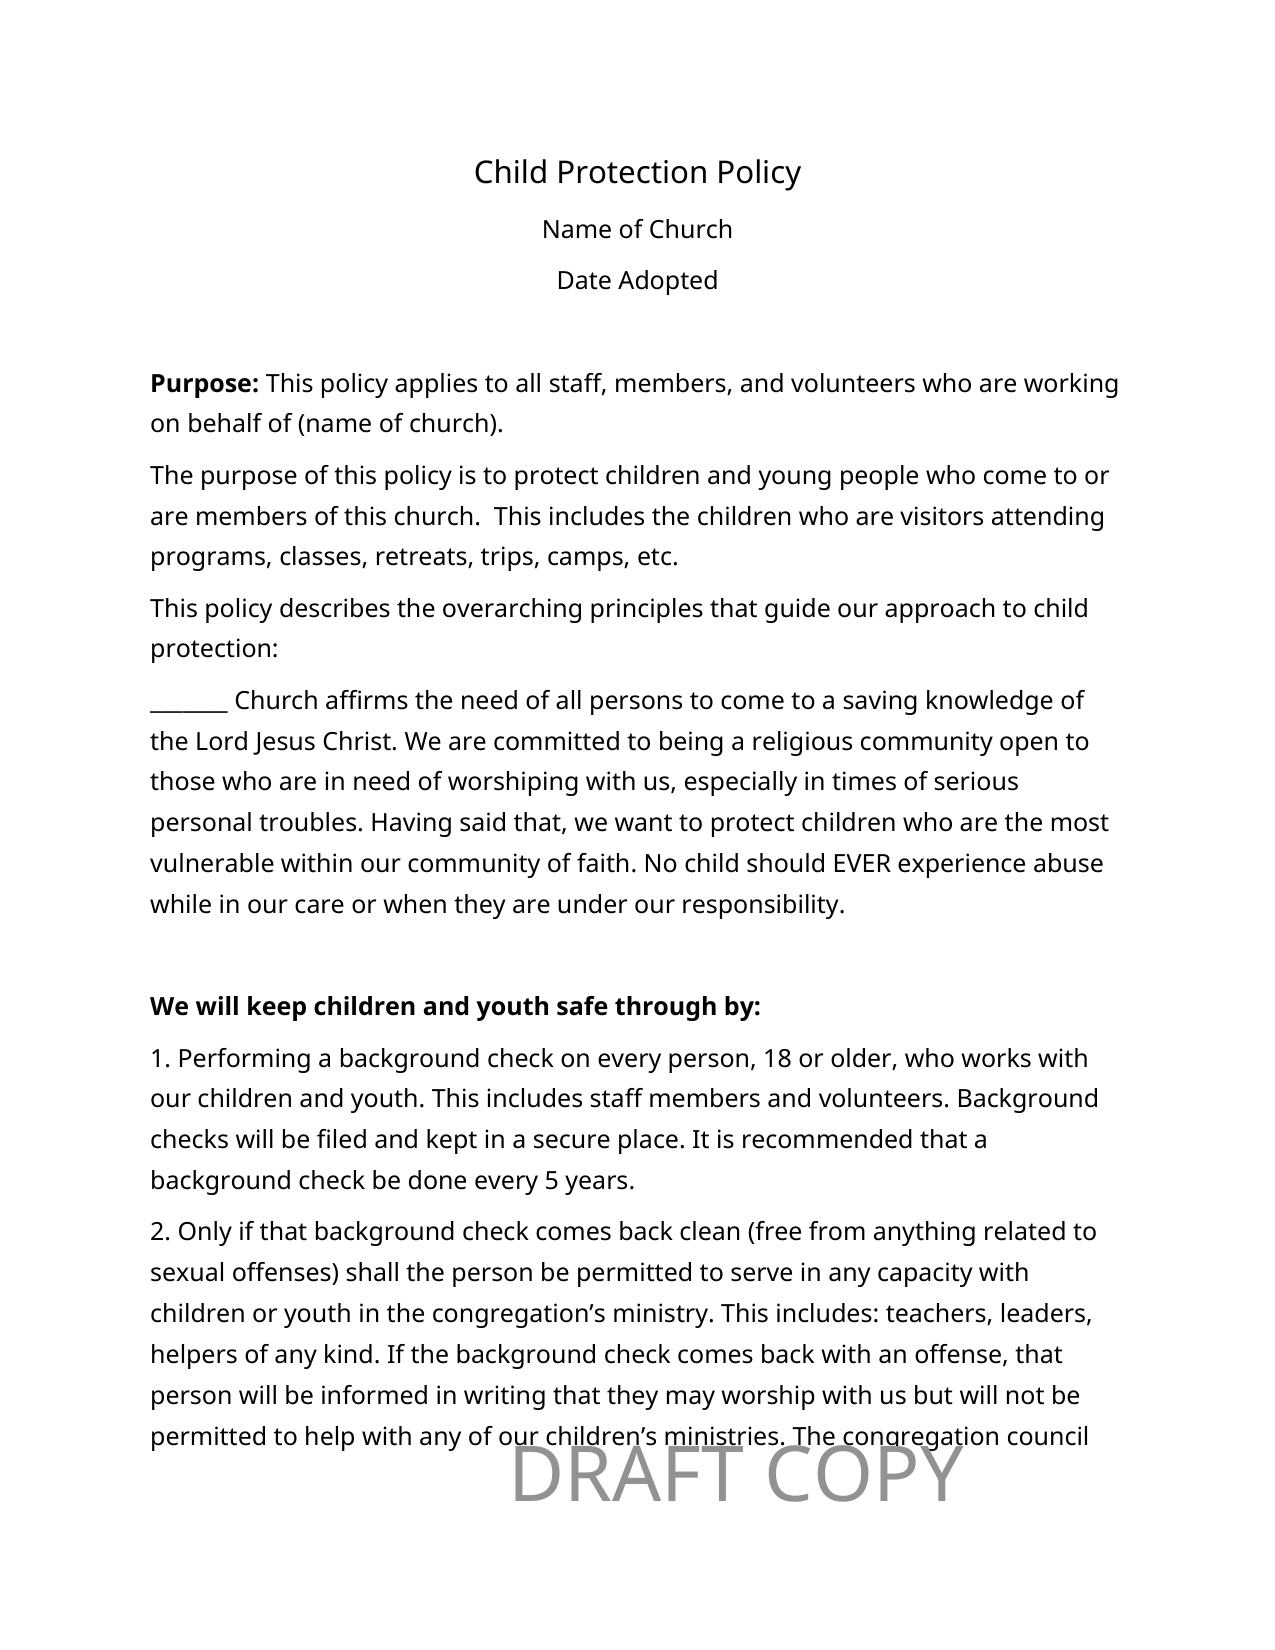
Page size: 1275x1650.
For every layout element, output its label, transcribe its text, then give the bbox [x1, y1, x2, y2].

text We will keep children and youth safe through by: [150, 989, 1125, 1023]
text The purpose of this policy is to protect children and young people who come to or are members of this church. This includes the children who are visitors attending programs, classes, retreats, trips, camps, etc. [150, 457, 1125, 573]
text Child Protection Policy [150, 150, 1125, 193]
text Date Adopted [150, 263, 1125, 297]
text This policy describes the overarching principles that guide our approach to child protection: [150, 590, 1125, 665]
text Purpose: This policy applies to all staff, members, and volunteers who are working on behalf of (name of church). [150, 365, 1125, 440]
text _______ Church affirms the need of all persons to come to a saving knowledge of the Lord Jesus Christ. We are committed to being a religious community open to those who are in need of worshiping with us, especially in times of serious personal troubles. Having said that, we want to protect children who are the most vulnerable within our community of faith. No child should EVER experience abuse while in our care or when they are under our responsibility. [150, 682, 1125, 921]
text 1. Performing a background check on every person, 18 or older, who works with our children and youth. This includes staff members and volunteers. Background checks will be filed and kept in a secure place. It is recommended that a background check be done every 5 years. [150, 1040, 1125, 1197]
text Name of Church [150, 211, 1125, 246]
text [150, 1214, 1125, 1452]
